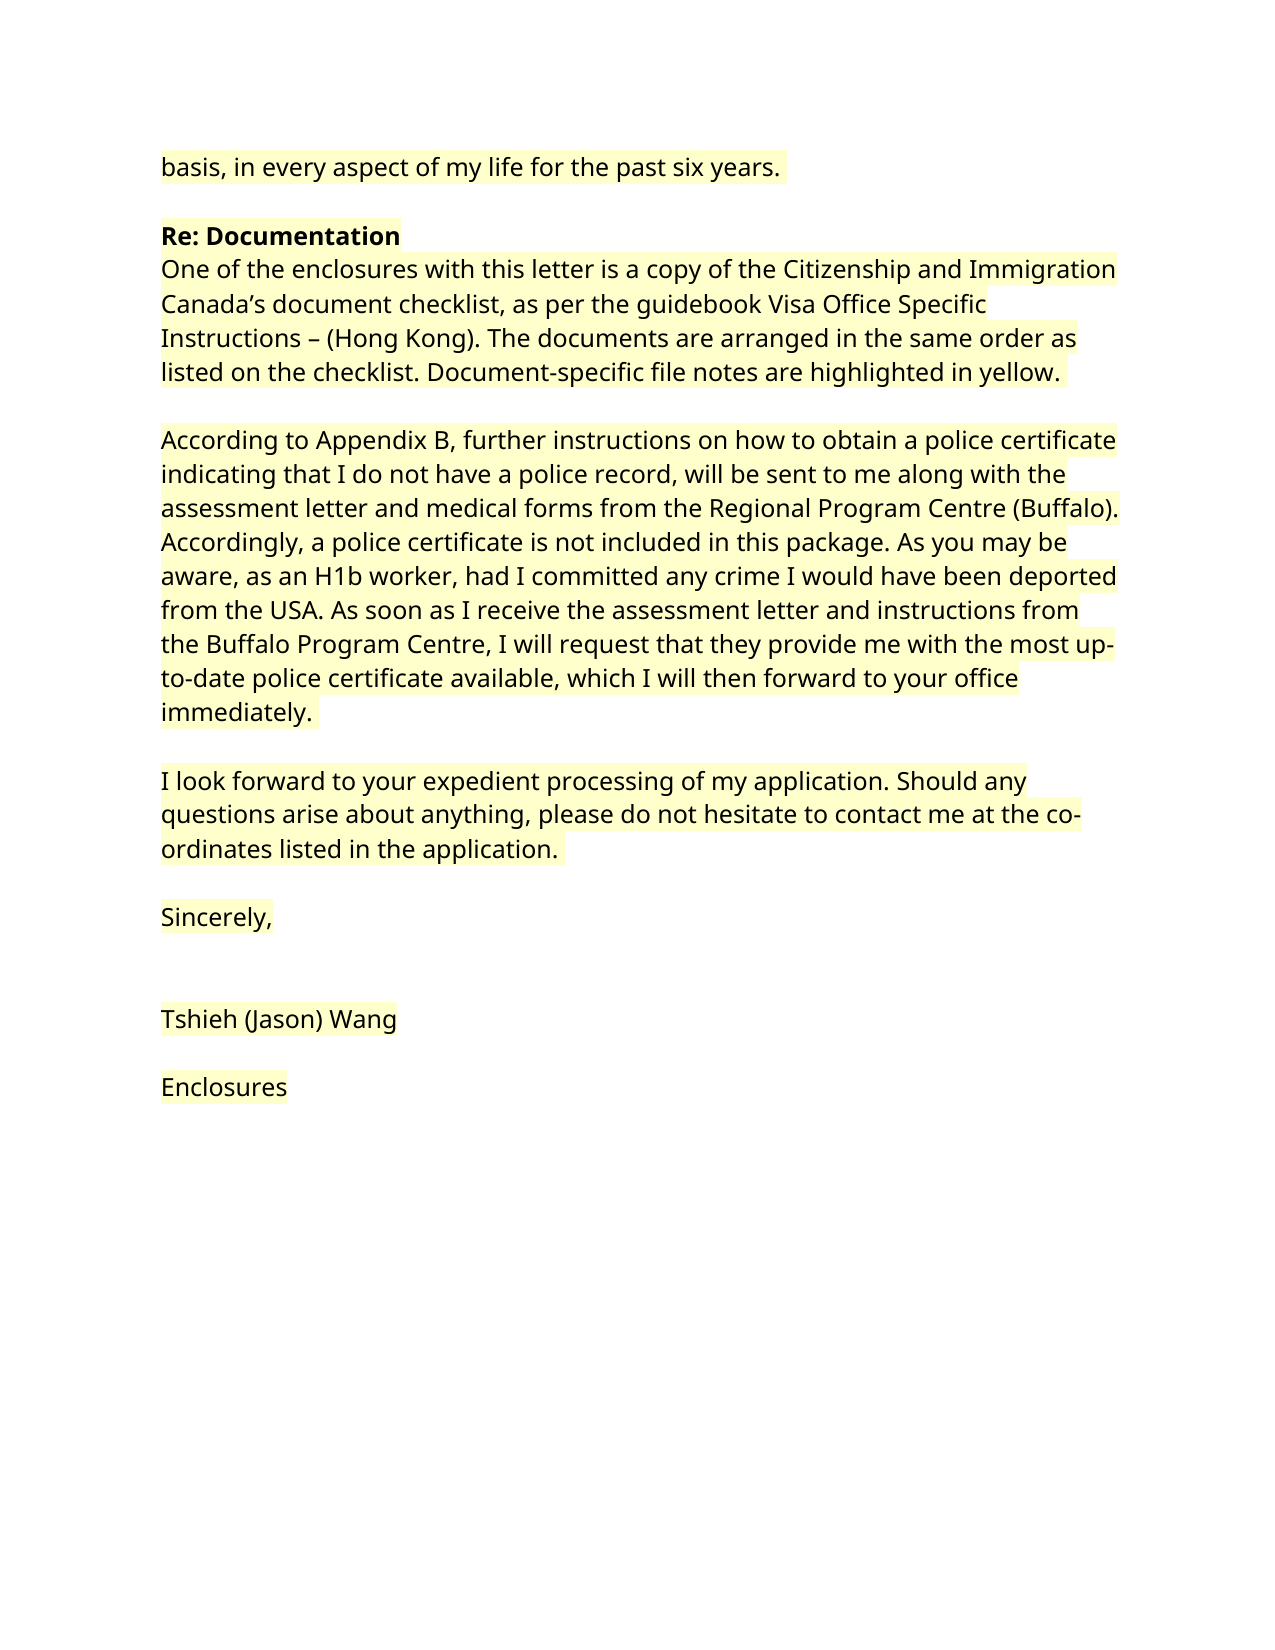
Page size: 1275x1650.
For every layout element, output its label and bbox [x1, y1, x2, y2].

text [161, 150, 1125, 1104]
